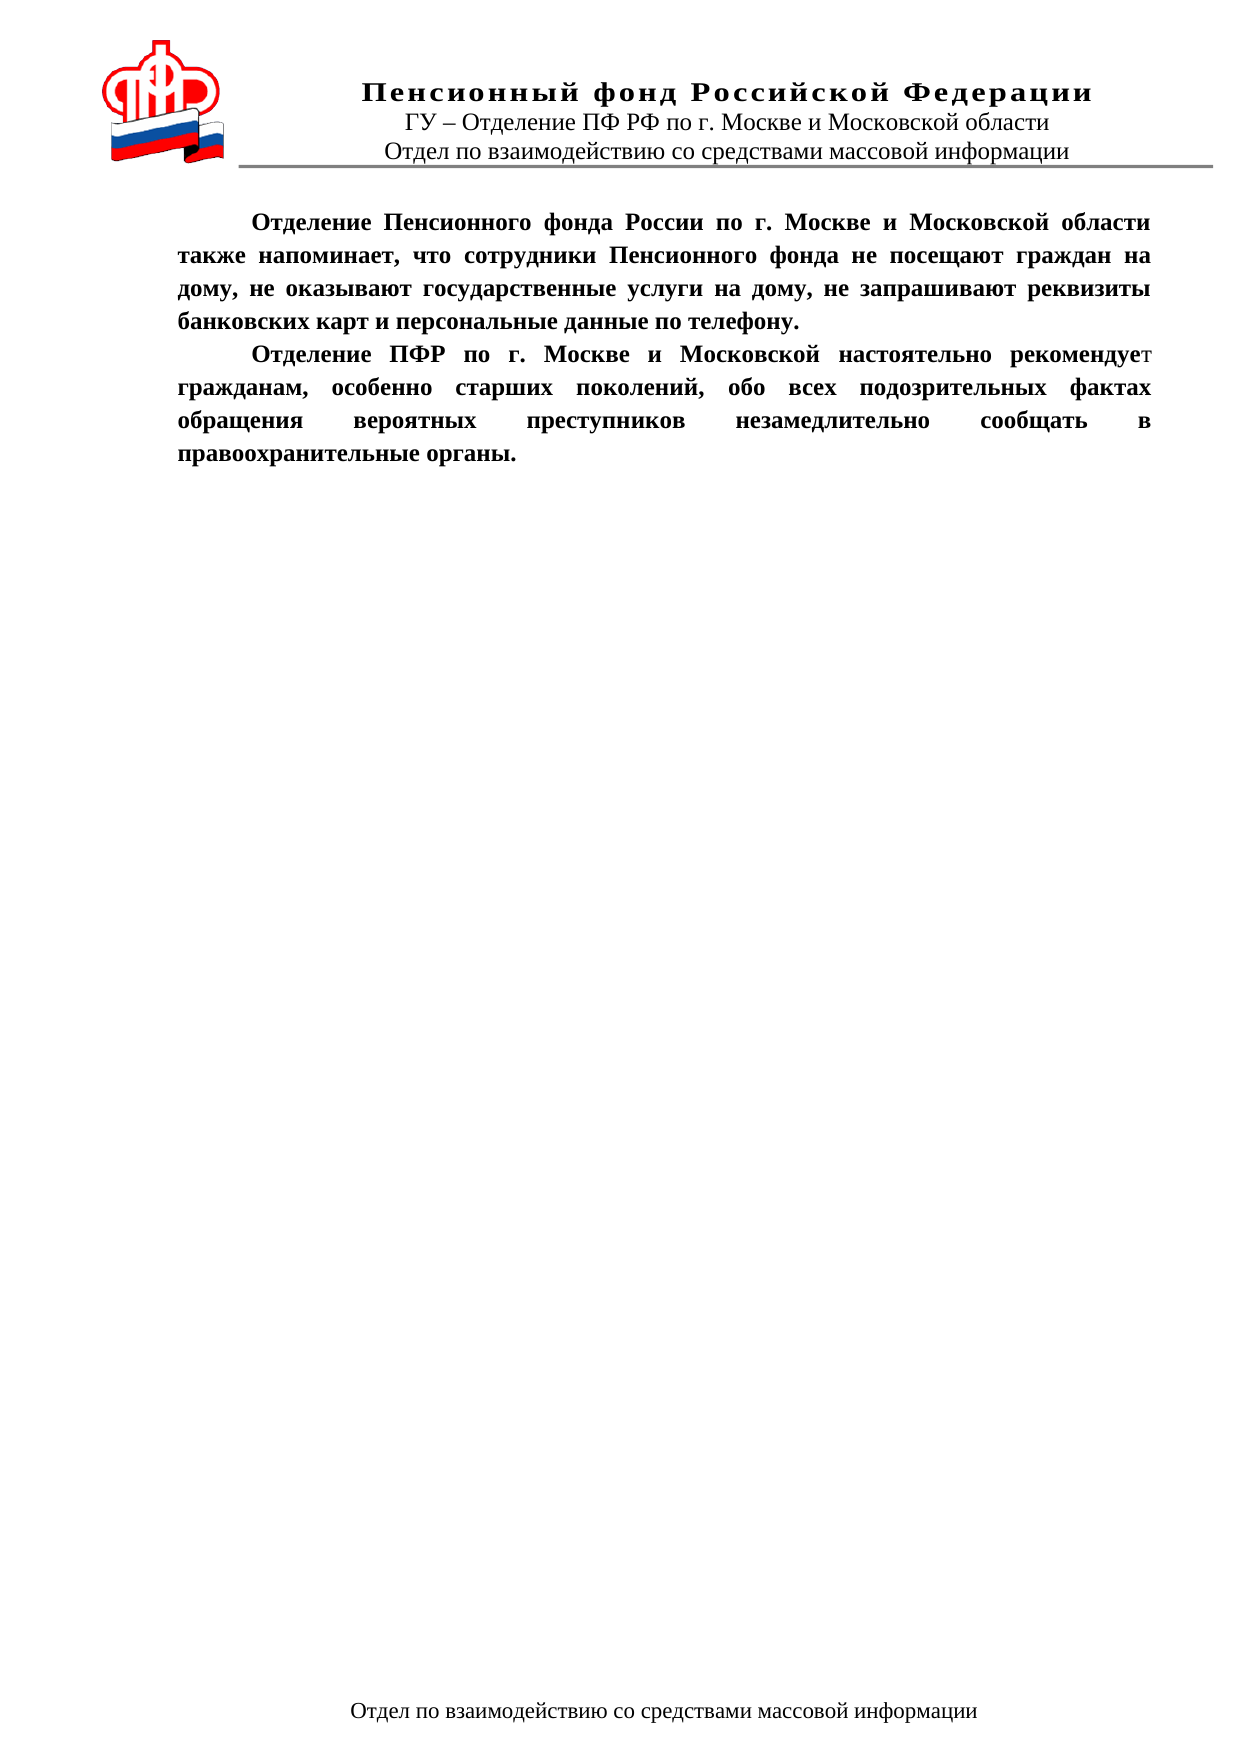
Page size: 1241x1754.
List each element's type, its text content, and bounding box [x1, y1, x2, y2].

text Отделение ПФР по г. Москве и Московской настоятельно рекомендует гражданам, особенно старших поколений, обо всех подозрительных фактах обращения вероятных преступников незамедлительно сообщать в правоохранительные органы. [177, 339, 1152, 467]
picture [101, 40, 224, 164]
text Отделение Пенсионного фонда России по г. Москве и Московской области также напоминает, что сотрудники Пенсионного фонда не посещают граждан на дому, не оказывают государственные услуги на дому, не запрашивают реквизиты банковских карт и персональные данные по телефону. [177, 207, 1152, 334]
